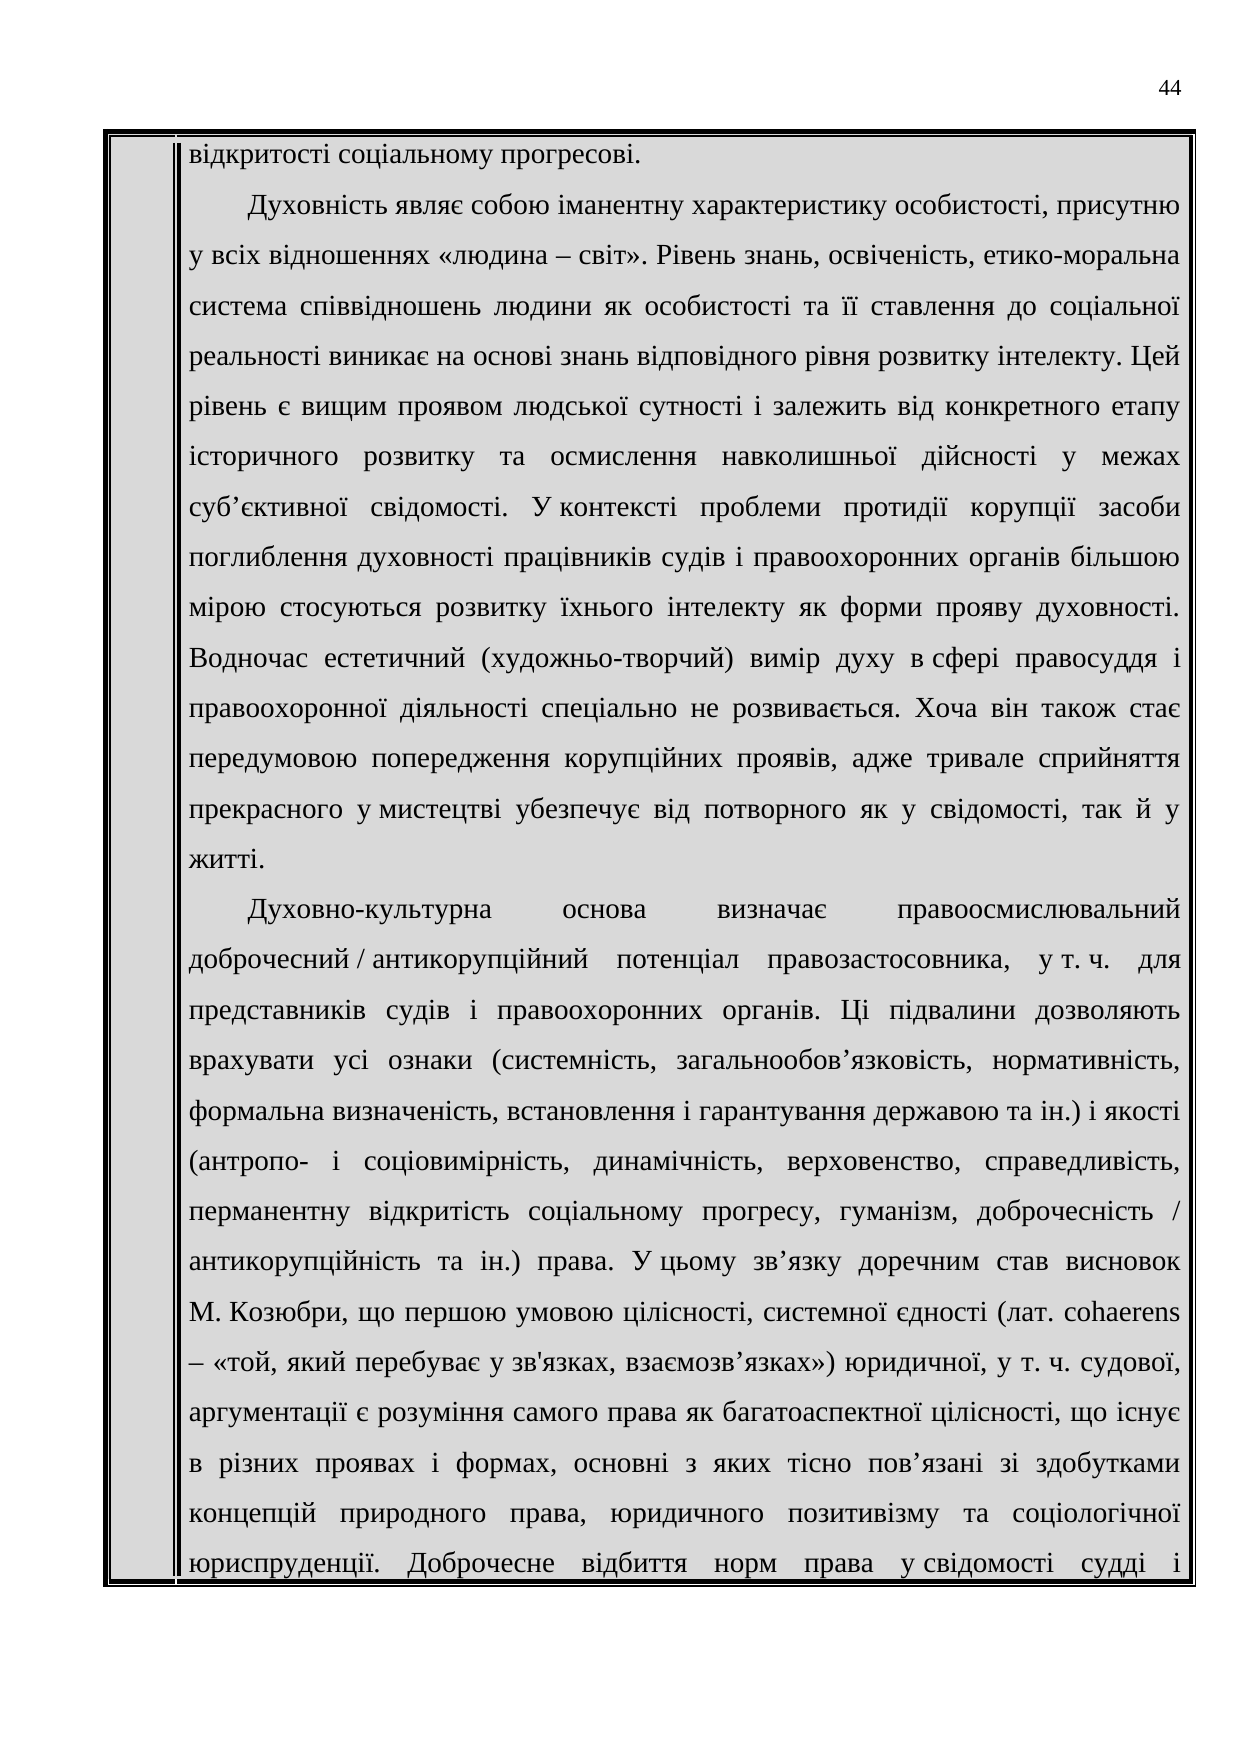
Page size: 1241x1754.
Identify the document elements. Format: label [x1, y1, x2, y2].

table_header [108, 134, 177, 1579]
table_header [177, 137, 1189, 1579]
